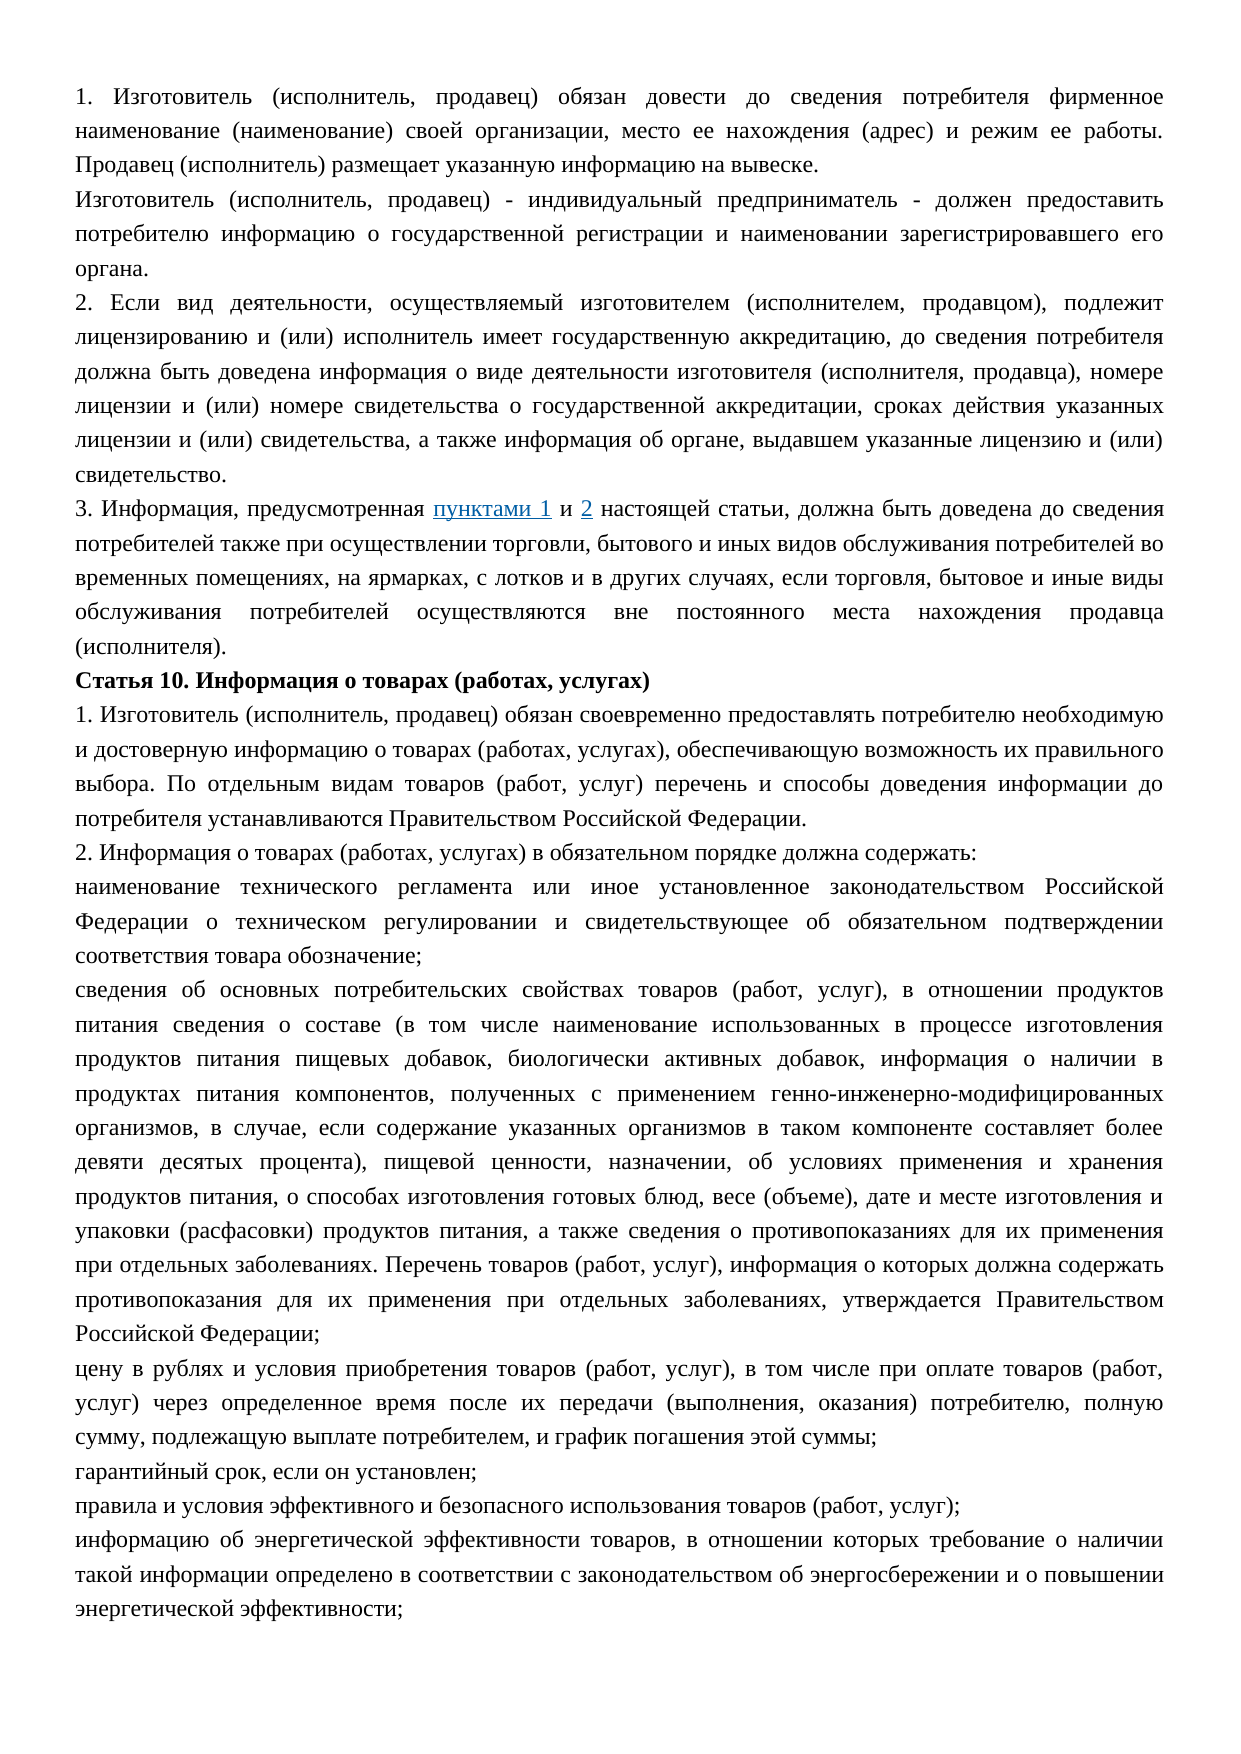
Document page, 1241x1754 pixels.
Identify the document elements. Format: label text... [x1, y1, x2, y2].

text сведения об основных потребительских свойствах товаров (работ, услуг), в отношении продуктов питания сведения о составе (в том числе наименование использованных в процессе изготовления продуктов питания пищевых добавок, биологически активных добавок, информация о наличии в продуктах питания компонентов, полученных с применением генно-инженерно-модифицированных организмов, в случае, если содержание указанных организмов в таком компоненте составляет более девяти десятых процента), пищевой ценности, назначении, об условиях применения и хранения продуктов питания, о способах изготовления готовых блюд, весе (объеме), дате и месте изготовления и упаковки (расфасовки) продуктов питания, а также сведения о противопоказаниях для их применения при отдельных заболеваниях. Перечень товаров (работ, услуг), информация о которых должна содержать противопоказания для их применения при отдельных заболеваниях, утверждается Правительством Российской Федерации; [75, 969, 1165, 1347]
text Статья 10. Информация о товарах (работах, услугах) [75, 659, 1165, 694]
text 2. Если вид деятельности, осуществляемый изготовителем (исполнителем, продавцом), подлежит лицензированию и (или) исполнитель имеет государственную аккредитацию, до сведения потребителя должна быть доведена информация о виде деятельности изготовителя (исполнителя, продавца), номере лицензии и (или) номере свидетельства о государственной аккредитации, сроках действия указанных лицензии и (или) свидетельства, а также информация об органе, выдавшем указанные лицензию и (или) свидетельство. [75, 281, 1165, 487]
text Изготовитель (исполнитель, продавец) - индивидуальный предприниматель - должен предоставить потребителю информацию о государственной регистрации и наименовании зарегистрировавшего его органа. [75, 178, 1165, 281]
text гарантийный срок, если он установлен; [75, 1450, 1165, 1484]
text информацию об энергетической эффективности товаров, в отношении которых требование о наличии такой информации определено в соответствии с законодательством об энергосбережении и о повышении энергетической эффективности; [75, 1519, 1165, 1622]
text цену в рублях и условия приобретения товаров (работ, услуг), в том числе при оплате товаров (работ, услуг) через определенное время после их передачи (выполнения, оказания) потребителю, полную сумму, подлежащую выплате потребителем, и график погашения этой суммы; [75, 1347, 1165, 1450]
text 3. Информация, предусмотренная пунктами 1 и 2 настоящей статьи, должна быть доведена до сведения потребителей также при осуществлении торговли, бытового и иных видов обслуживания потребителей во временных помещениях, на ярмарках, с лотков и в других случаях, если торговля, бытовое и иные виды обслуживания потребителей осуществляются вне постоянного места нахождения продавца (исполнителя). [75, 487, 1165, 659]
text 1. Изготовитель (исполнитель, продавец) обязан довести до сведения потребителя фирменное наименование (наименование) своей организации, место ее нахождения (адрес) и режим ее работы. Продавец (исполнитель) размещает указанную информацию на вывеске. [75, 75, 1165, 178]
text 1. Изготовитель (исполнитель, продавец) обязан своевременно предоставлять потребителю необходимую и достоверную информацию о товарах (работах, услугах), обеспечивающую возможность их правильного выбора. По отдельным видам товаров (работ, услуг) перечень и способы доведения информации до потребителя устанавливаются Правительством Российской Федерации. [75, 694, 1165, 831]
text 2. Информация о товарах (работах, услугах) в обязательном порядке должна содержать: [75, 831, 1165, 866]
text правила и условия эффективного и безопасного использования товаров (работ, услуг); [75, 1484, 1165, 1519]
text наименование технического регламента или иное установленное законодательством Российской Федерации о техническом регулировании и свидетельствующее об обязательном подтверждении соответствия товара обозначение; [75, 866, 1165, 969]
